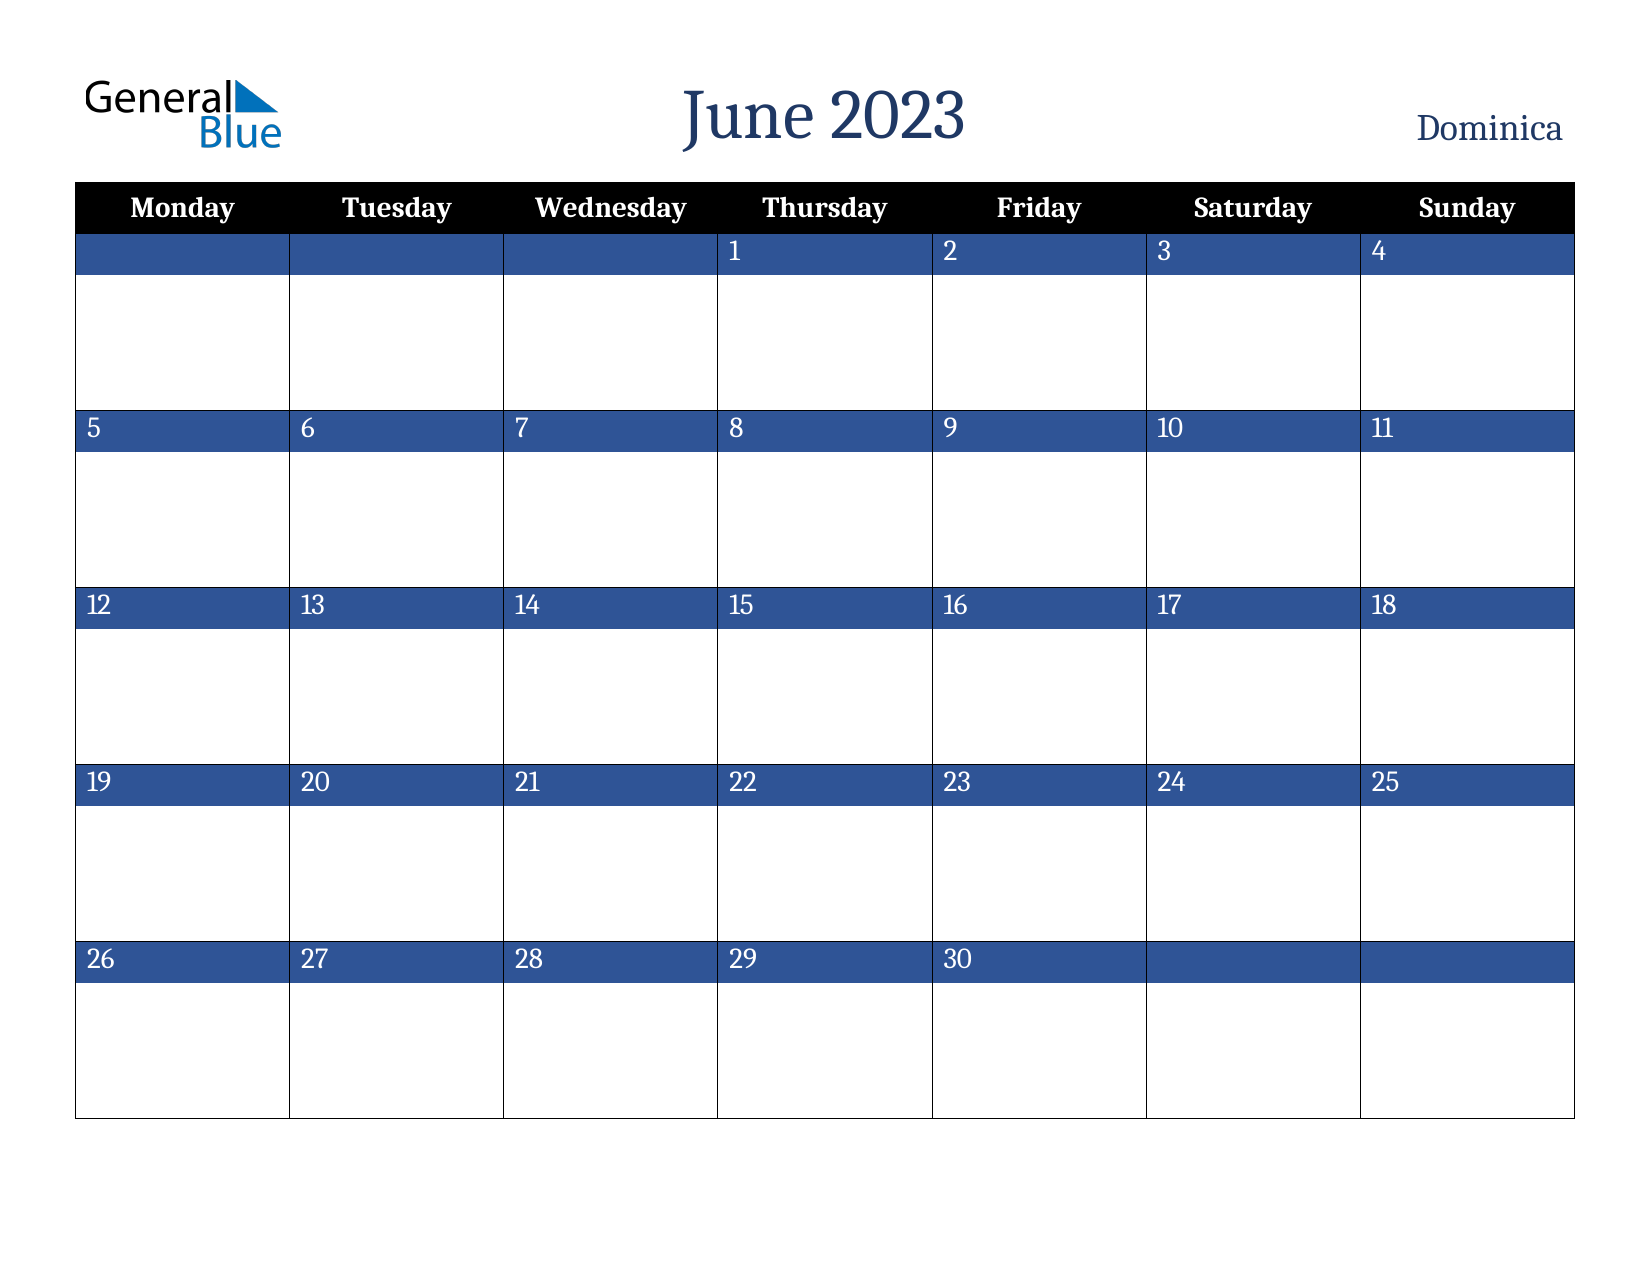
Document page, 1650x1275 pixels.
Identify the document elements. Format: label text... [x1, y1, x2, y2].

table_cell [933, 629, 1146, 764]
table_cell 10 [1147, 411, 1360, 452]
table_cell [76, 806, 289, 941]
table_cell [504, 452, 717, 587]
table_cell [76, 983, 289, 1118]
table_cell [1147, 452, 1360, 587]
table_cell [504, 629, 717, 764]
table_header Dominica [1146, 75, 1574, 182]
picture [86, 80, 281, 148]
table_cell [504, 234, 717, 275]
table_cell [718, 983, 932, 1118]
table_cell [1361, 983, 1574, 1118]
table_cell [290, 629, 503, 764]
table_cell [718, 629, 932, 764]
table_cell 27 [290, 942, 503, 983]
table_cell [1147, 942, 1360, 983]
table_cell [933, 806, 1146, 941]
table_cell 6 [290, 411, 503, 452]
table_cell 16 [933, 588, 1146, 629]
table_cell Monday [76, 183, 289, 233]
table_cell [76, 629, 289, 764]
table_cell 30 [933, 942, 1146, 983]
table_cell [1361, 806, 1574, 941]
table_cell 5 [76, 411, 289, 452]
table_cell [290, 806, 503, 941]
table_cell 9 [933, 411, 1146, 452]
table_cell [76, 452, 289, 587]
table_cell [718, 452, 932, 587]
table_cell 14 [504, 588, 717, 629]
table_cell 29 [718, 942, 932, 983]
table_cell [933, 275, 1146, 410]
table_header [76, 75, 503, 182]
table_cell [933, 452, 1146, 587]
table_cell 26 [76, 942, 289, 983]
table_cell Thursday [718, 183, 932, 233]
table_cell [1361, 275, 1574, 410]
table_cell [504, 983, 717, 1118]
table_cell 3 [1147, 234, 1360, 275]
table_cell [290, 983, 503, 1118]
table_cell [504, 275, 717, 410]
table_cell [1147, 629, 1360, 764]
table_cell [1361, 629, 1574, 764]
table_cell [1147, 983, 1360, 1118]
table_cell 12 [76, 588, 289, 629]
table_cell 21 [504, 765, 717, 806]
table_cell [290, 234, 503, 275]
table_cell 24 [1147, 765, 1360, 806]
table_header June 2023 [504, 75, 1146, 182]
table_cell 4 [1361, 234, 1574, 275]
table_cell [718, 275, 932, 410]
table_cell 22 [718, 765, 932, 806]
table_cell 1 [718, 234, 932, 275]
table_cell 17 [1147, 588, 1360, 629]
table_cell 28 [504, 942, 717, 983]
table_cell Wednesday [504, 183, 717, 233]
table_cell [290, 275, 503, 410]
table_cell 20 [290, 765, 503, 806]
table_cell 7 [504, 411, 717, 452]
table_cell [76, 234, 289, 275]
table_cell [1147, 806, 1360, 941]
table_cell Tuesday [290, 183, 503, 233]
table_cell 13 [290, 588, 503, 629]
table_cell 23 [933, 765, 1146, 806]
table_cell [1361, 942, 1574, 983]
table_cell [290, 452, 503, 587]
table_cell 15 [718, 588, 932, 629]
table_cell Saturday [1147, 183, 1360, 233]
table_cell [76, 275, 289, 410]
table_cell [1361, 452, 1574, 587]
table_cell 19 [76, 765, 289, 806]
table_cell Sunday [1361, 183, 1574, 233]
table_cell [1147, 275, 1360, 410]
table_cell Friday [933, 183, 1146, 233]
table_cell [933, 983, 1146, 1118]
table_cell 25 [1361, 765, 1574, 806]
table_cell 11 [1361, 411, 1574, 452]
table_cell 18 [1361, 588, 1574, 629]
table_cell [504, 806, 717, 941]
table_cell 8 [718, 411, 932, 452]
table_cell [718, 806, 932, 941]
table_cell 2 [933, 234, 1146, 275]
